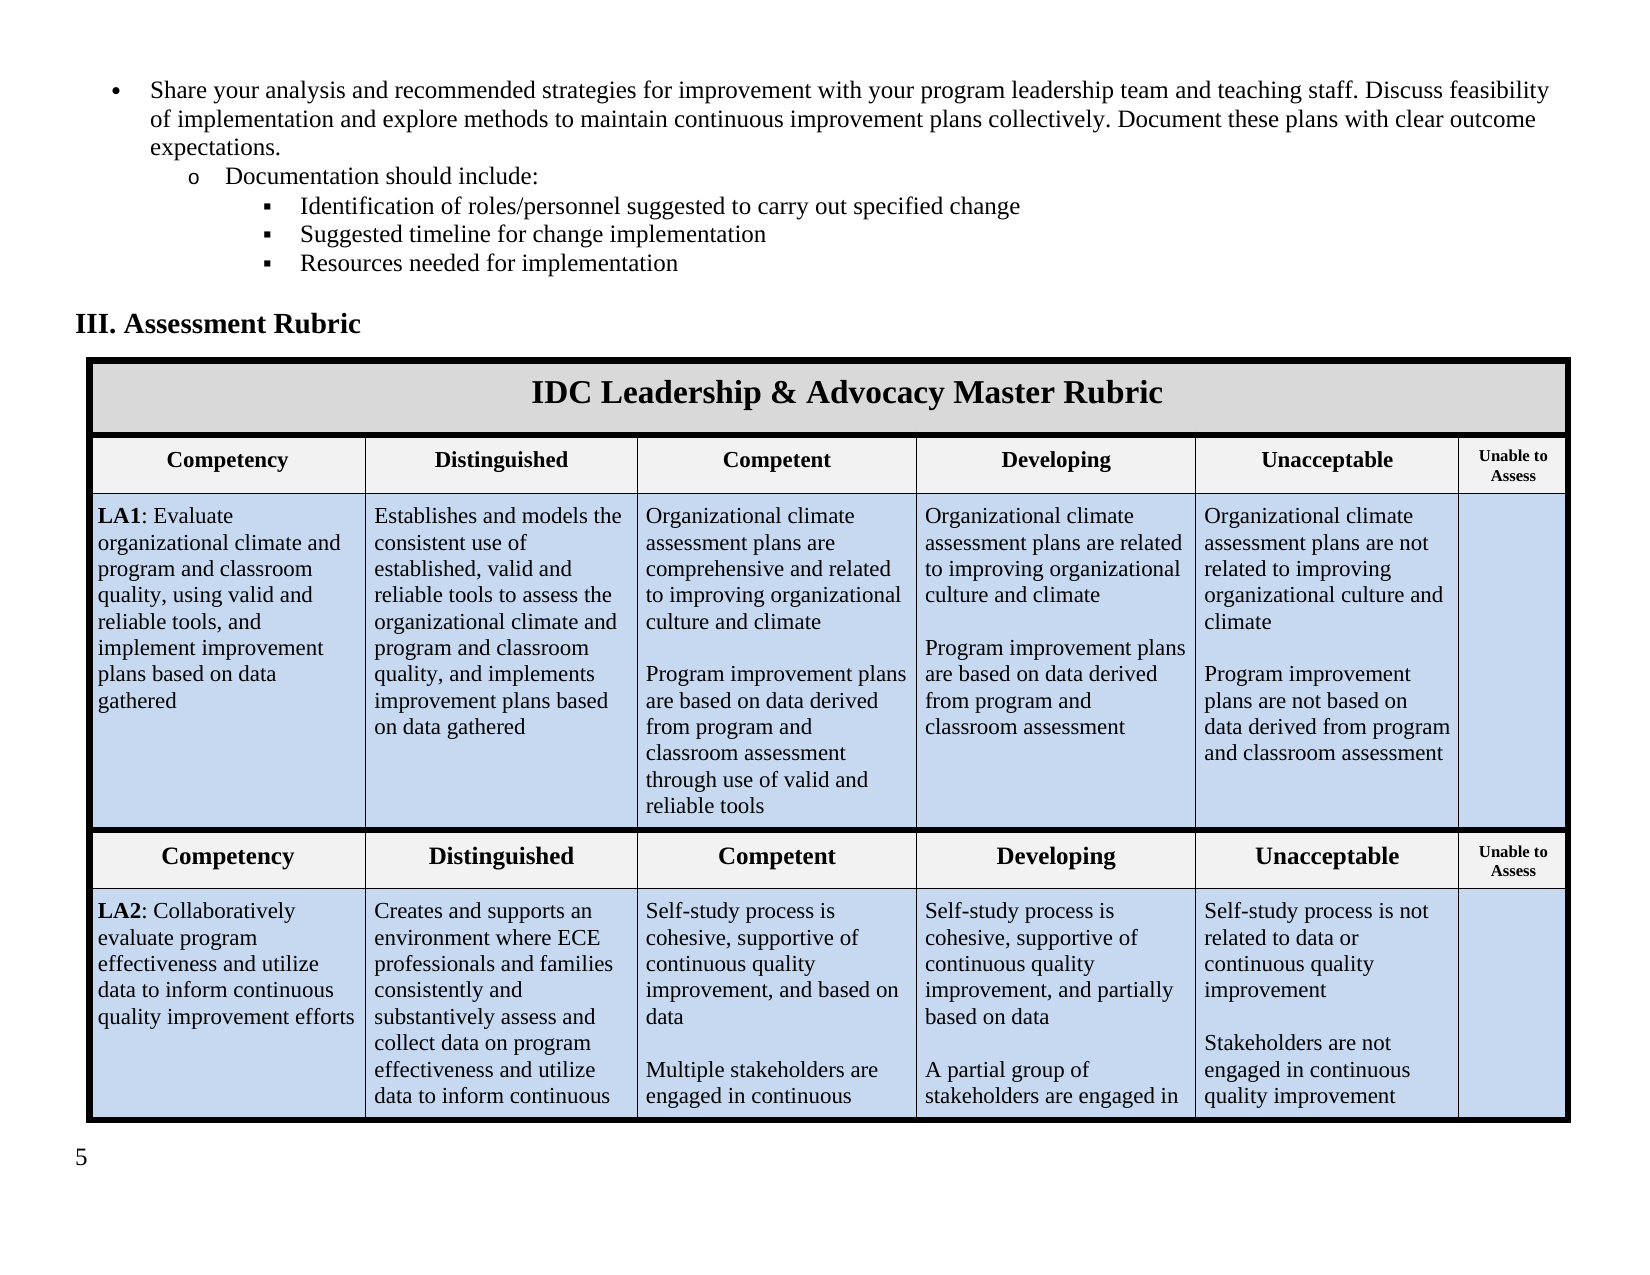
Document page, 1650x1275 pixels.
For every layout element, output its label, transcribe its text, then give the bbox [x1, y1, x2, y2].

list Suggested timeline for change implementation [262, 219, 1575, 248]
list Share your analysis and recommended strategies for improvement with your program leadership team and teaching staff. Discuss feasibility of implementation and explore methods to maintain continuous improvement plans collectively. Document these plans with clear outcome expectations. [112, 75, 1575, 161]
table_cell LA1: Evaluate organizational climate and program and classroom quality, using valid and reliable tools, and implement improvement plans based on data gathered [93, 494, 365, 827]
table_cell Competent [638, 438, 916, 493]
list Identification of roles/personnel suggested to carry out specified change [262, 191, 1575, 219]
table_cell Unacceptable [1196, 833, 1458, 888]
table_cell Organizational climate assessment plans are related to improving organizational culture and climate Program improvement plans are based on data derived from program and classroom assessment [917, 494, 1195, 827]
list Documentation should include: [187, 161, 1575, 191]
table_cell [1459, 494, 1565, 827]
table_cell Organizational climate assessment plans are not related to improving organizational culture and climate Program improvement plans are not based on data derived from program and classroom assessment [1196, 494, 1458, 827]
table_cell Unacceptable [1196, 438, 1458, 493]
table_cell Competency [93, 833, 365, 888]
table_cell Distinguished [366, 438, 637, 493]
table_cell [1196, 889, 1458, 1117]
table_cell [1459, 889, 1565, 1117]
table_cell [917, 889, 1195, 1117]
text III. Assessment Rubric [75, 306, 1575, 339]
list Resources needed for implementation [262, 248, 1575, 277]
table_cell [366, 889, 637, 1117]
table_header IDC Leadership & Advocacy Master Rubric [93, 364, 1565, 432]
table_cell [93, 889, 365, 1117]
table_cell Competency [93, 438, 365, 493]
table_cell Competent [638, 833, 916, 888]
table_cell Distinguished [366, 833, 637, 888]
table_cell Unable to Assess [1459, 833, 1565, 888]
table_cell Establishes and models the consistent use of established, valid and reliable tools to assess the organizational climate and program and classroom quality, and implements improvement plans based on data gathered [366, 494, 637, 827]
table_cell Unable to Assess [1459, 438, 1565, 493]
table_cell Developing [917, 438, 1195, 493]
table_cell Developing [917, 833, 1195, 888]
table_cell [638, 889, 916, 1117]
table_cell Organizational climate assessment plans are comprehensive and related to improving organizational culture and climate Program improvement plans are based on data derived from program and classroom assessment through use of valid and reliable tools [638, 494, 916, 827]
